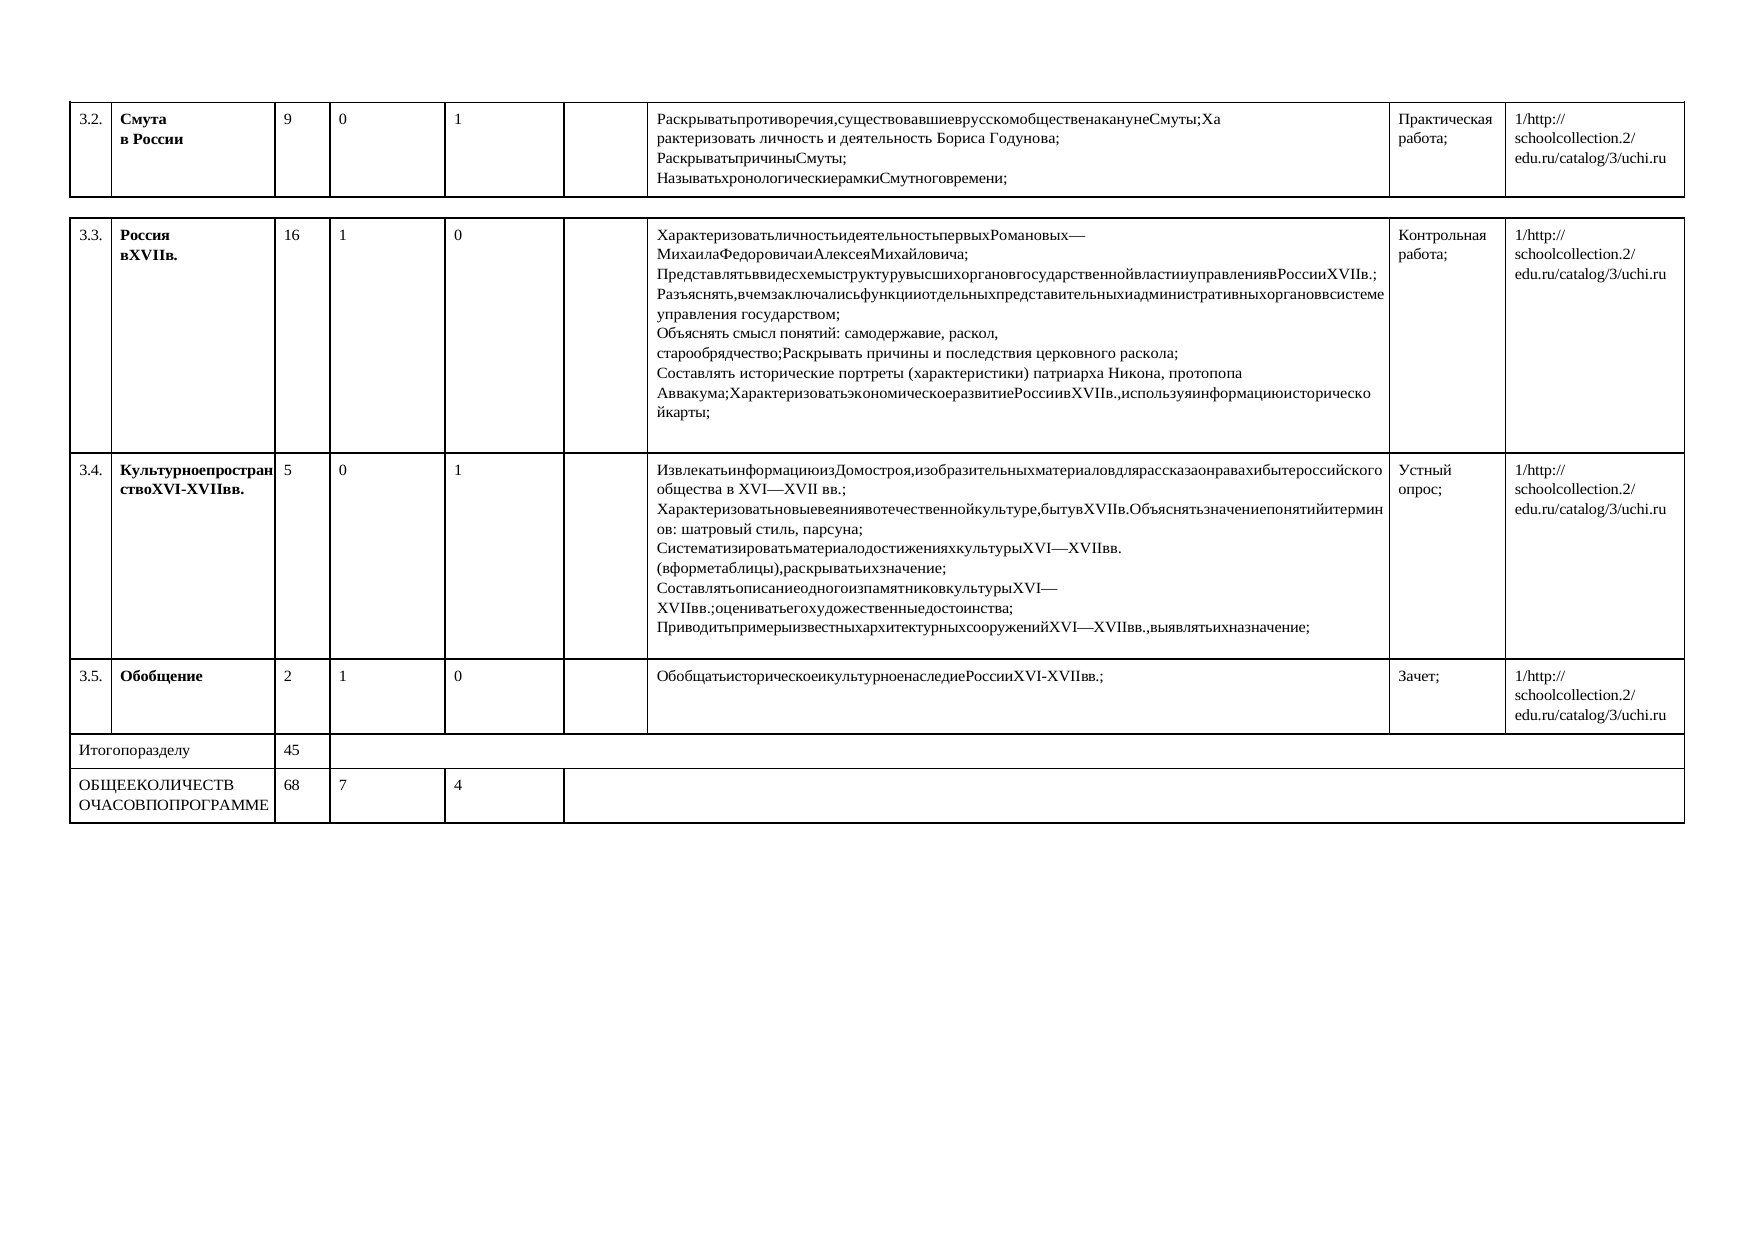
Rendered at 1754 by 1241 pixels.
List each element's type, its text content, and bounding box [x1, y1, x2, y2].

table_header Контрольнаяработа; [1390, 219, 1505, 452]
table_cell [1506, 103, 1684, 196]
table_cell [565, 660, 647, 733]
table_cell 1/http://schoolcollection.2/edu.ru/catalog/3/uchi.ru [1506, 660, 1684, 733]
table_cell 9 [276, 103, 329, 196]
table_header 3.3. [71, 219, 111, 452]
table_cell 3.4. [71, 454, 111, 658]
table_cell [565, 454, 647, 658]
table_cell 5 [276, 454, 329, 658]
table_cell ОбобщатьисторическоеикультурноенаследиеРоссииXVI-XVIIвв.; [648, 660, 1389, 733]
table_header Россия вXVIIв. [112, 219, 274, 452]
table_cell КультурноепространствоXVI-XVIIвв. [112, 454, 274, 658]
table_cell 3.2. [71, 103, 111, 196]
table_cell Итогопоразделу [71, 735, 274, 767]
table_cell Смута в России [112, 103, 274, 196]
table_cell [565, 769, 1684, 822]
table_cell 0 [331, 103, 444, 196]
table_cell 7 [331, 769, 444, 822]
table_cell Раскрыватьпротиворечия,существовавшиеврусскомобщественаканунеСмуты;Характеризовать личность и деятельность Бориса Годунова; РаскрыватьпричиныСмуты; НазыватьхронологическиерамкиСмутноговремени; [648, 103, 1389, 196]
table_cell Обобщение [112, 660, 274, 733]
table_cell 0 [446, 660, 563, 733]
table_cell 1 [331, 660, 444, 733]
table_cell 3.5. [71, 660, 111, 733]
table_cell 0 [331, 454, 444, 658]
table_cell 1 [446, 454, 563, 658]
table_cell 45 [276, 735, 329, 767]
table_header [565, 219, 647, 452]
table_header 16 [276, 219, 329, 452]
table_cell 2 [276, 660, 329, 733]
table_header 1/http://schoolcollection.2/edu.ru/catalog/3/uchi.ru [1506, 219, 1684, 452]
table_cell Практическаяработа; [1390, 103, 1505, 196]
table_cell 4 [446, 769, 563, 822]
table_cell Устныйопрос; [1390, 454, 1505, 658]
table_header 0 [446, 219, 563, 452]
table_header ХарактеризоватьличностьидеятельностьпервыхРомановых—МихаилаФедоровичаиАлексеяМихайловича; ПредставлятьввидесхемыструктурувысшихоргановгосударственнойвластииуправлениявРоссииXVIIв.; Разъяснять,вчемзаключалисьфункцииотдельныхпредставительныхиадминистративныхоргановвсистеме управления государством; Объяснять смысл понятий: самодержавие, раскол, старообрядчество;Раскрывать причины и последствия церковного раскола; Составлять исторические портреты (характеристики) патриарха Никона, протопопа Аввакума;ХарактеризоватьэкономическоеразвитиеРоссиивXVIIв.,используяинформациюисторическойкарты; [648, 219, 1389, 452]
table_cell 1/http://schoolcollection.2/edu.ru/catalog/3/uchi.ru [1506, 454, 1684, 658]
table_cell 1 [446, 103, 563, 196]
table_cell [565, 103, 647, 196]
table_cell ОБЩЕЕКОЛИЧЕСТВОЧАСОВПОПРОГРАММЕ [71, 769, 274, 822]
table_cell [331, 735, 1684, 767]
table_cell 68 [276, 769, 329, 822]
table_header 1 [331, 219, 444, 452]
table_cell ИзвлекатьинформациюизДомостроя,изобразительныхматериаловдлярассказаонравахибытероссийского общества в XVI—XVII вв.; Характеризоватьновыевеяниявотечественнойкультуре,бытувXVIIв.Объяснятьзначениепонятийитерминов: шатровый стиль, парсуна; СистематизироватьматериалодостиженияхкультурыXVI—XVIIвв.(вформетаблицы),раскрыватьихзначение; СоставлятьописаниеодногоизпамятниковкультурыXVI—XVIIвв.;оцениватьегохудожественныедостоинства; ПриводитьпримерыизвестныхархитектурныхсооруженийXVI—XVIIвв.,выявлятьихназначение; [648, 454, 1389, 658]
table_cell Зачет; [1390, 660, 1505, 733]
